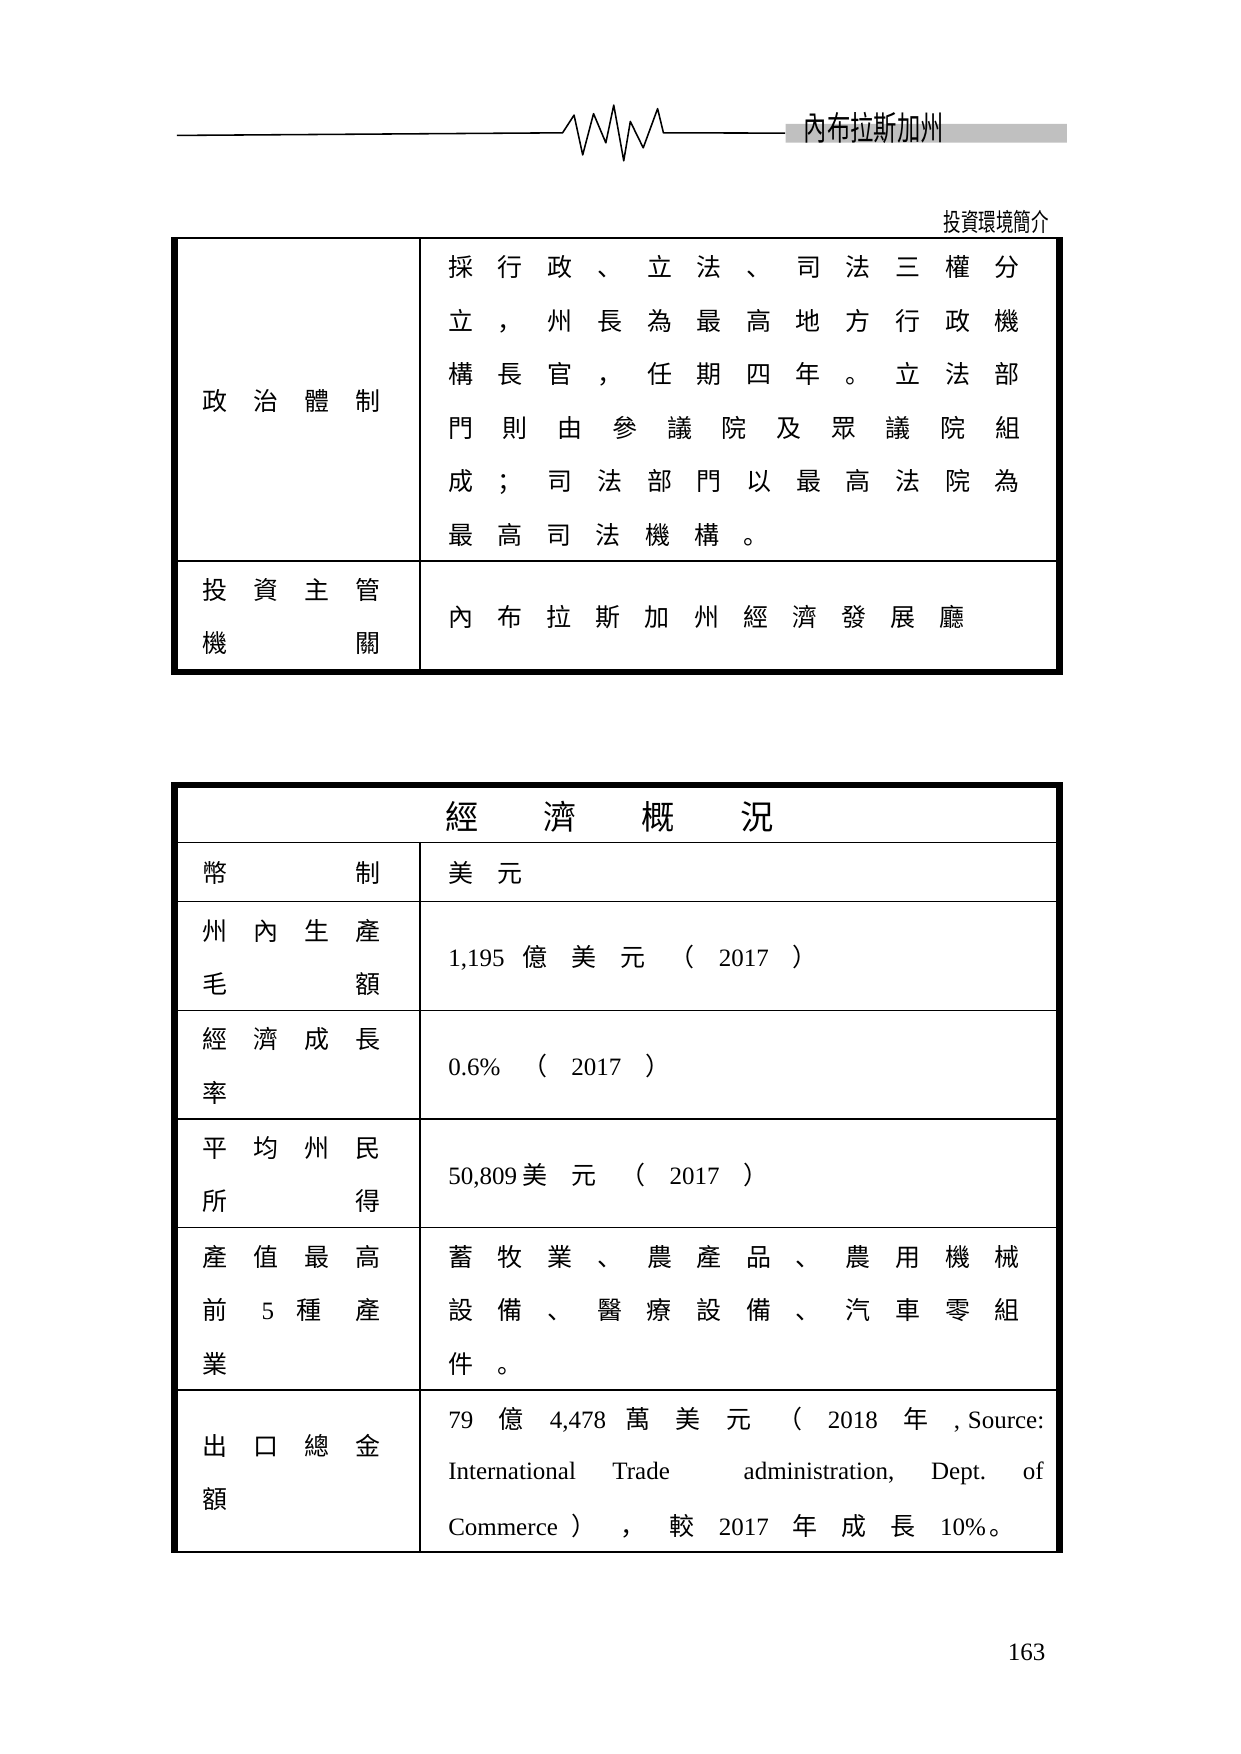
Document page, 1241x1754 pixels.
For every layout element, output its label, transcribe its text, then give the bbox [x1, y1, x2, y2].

table_cell 產值最高前5種產業 [178, 1228, 419, 1389]
table_cell 採行政、立法、司法三權分立，州長為最高地方行政機構長官，任期四年。立法部門則由參議院及眾議院組成；司法部門以最高法院為最高司法機構。 [421, 239, 1056, 560]
table_header 經 濟 概 況 [178, 788, 1056, 842]
table_cell 政治體制 [178, 239, 419, 560]
table_cell 幣制 [178, 843, 419, 901]
table_cell 投資主管機關 [178, 562, 419, 669]
table_cell 平均州民所得 [178, 1120, 419, 1227]
table_cell 79億4,478萬美元（2018年, Source: International Trade administration, Dept. of Commerce），較2017年成長10%。 [421, 1391, 1056, 1551]
table_cell 50,809美元（2017） [421, 1120, 1056, 1227]
table_cell 美元 [421, 843, 1056, 901]
table_cell 1,195億美元（2017） [421, 902, 1056, 1009]
table_cell 蓄牧業、農產品、農用機械設備、醫療設備、汽車零組件。 [421, 1228, 1056, 1389]
table_cell 經濟成長率 [178, 1011, 419, 1118]
table_cell 出口總金額 [178, 1391, 419, 1551]
table_cell 內布拉斯加州經濟發展廳 [421, 562, 1056, 669]
table_cell 州內生產毛額 [178, 902, 419, 1009]
table_cell 0.6%（2017） [421, 1011, 1056, 1118]
